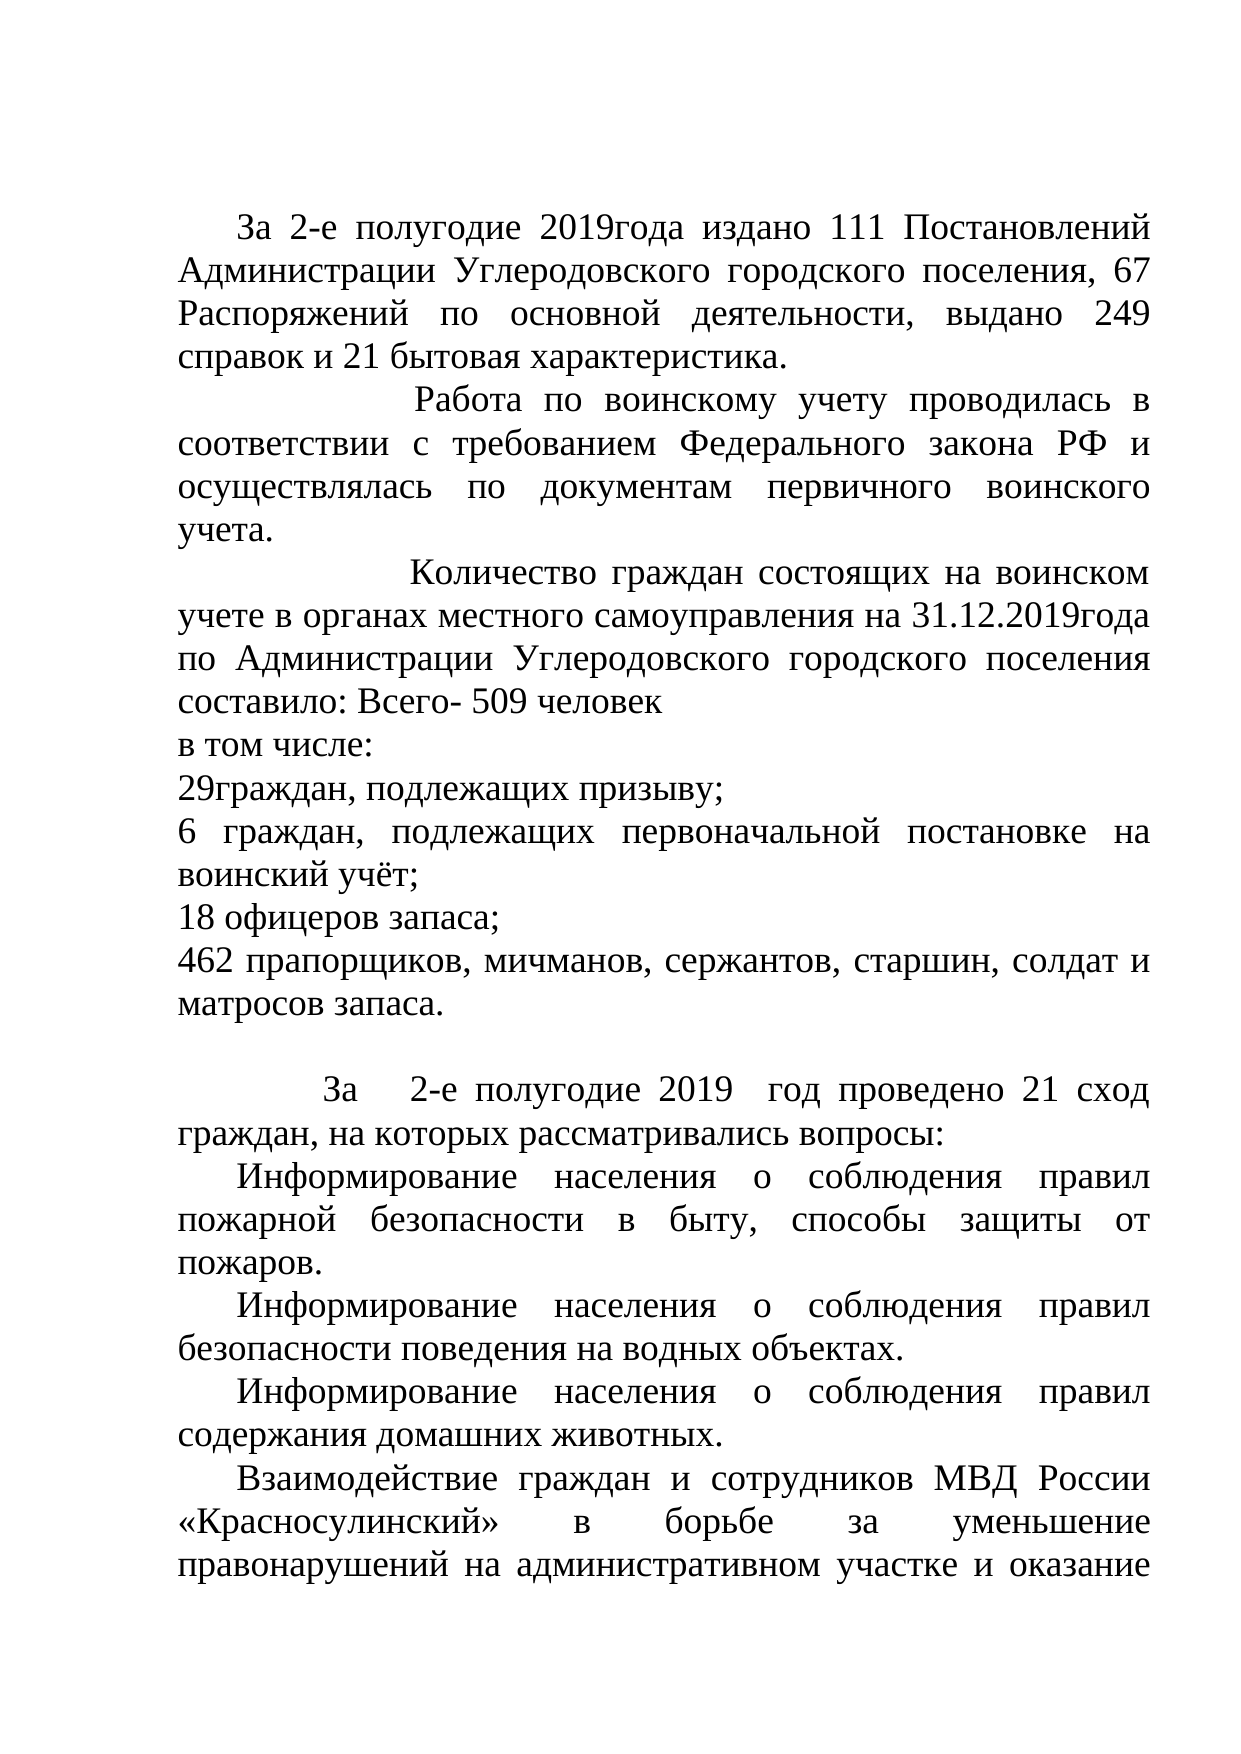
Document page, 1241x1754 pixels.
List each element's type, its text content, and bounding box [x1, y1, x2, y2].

text Информирование населения о соблюдения правил содержания домашних животных. [177, 1369, 1152, 1455]
text За 2-е полугодие 2019 год проведено 21 сход граждан, на которых рассматривались вопросы: [177, 1067, 1152, 1153]
text 6 граждан, подлежащих первоначальной постановке на воинский учёт; [177, 808, 1152, 894]
text Информирование населения о соблюдения правил безопасности поведения на водных объектах. [177, 1282, 1152, 1369]
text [177, 1455, 1152, 1584]
text Работа по воинскому учету проводилась в соответствии с требованием Федерального закона РФ и осуществлялась по документам первичного воинского учета. [177, 377, 1152, 549]
text 462 прапорщиков, мичманов, сержантов, старшин, солдат и матросов запаса. [177, 937, 1152, 1024]
text Количество граждан состоящих на воинском учете в органах местного самоуправления на 31.12.2019года по Администрации Углеродовского городского поселения составило: Всего- 509 человек [177, 549, 1152, 722]
text 18 офицеров запаса; [177, 894, 1152, 937]
text За 2-е полугодие 2019года издано 111 Постановлений Администрации Углеродовского городского поселения, 67 Распоряжений по основной деятельности, выдано 249 справок и 21 бытовая характеристика. [177, 204, 1152, 377]
text 29граждан, подлежащих призыву; [177, 765, 1152, 808]
text Информирование населения о соблюдения правил пожарной безопасности в быту, способы защиты от пожаров. [177, 1153, 1152, 1282]
text в том числе: [177, 722, 1152, 765]
